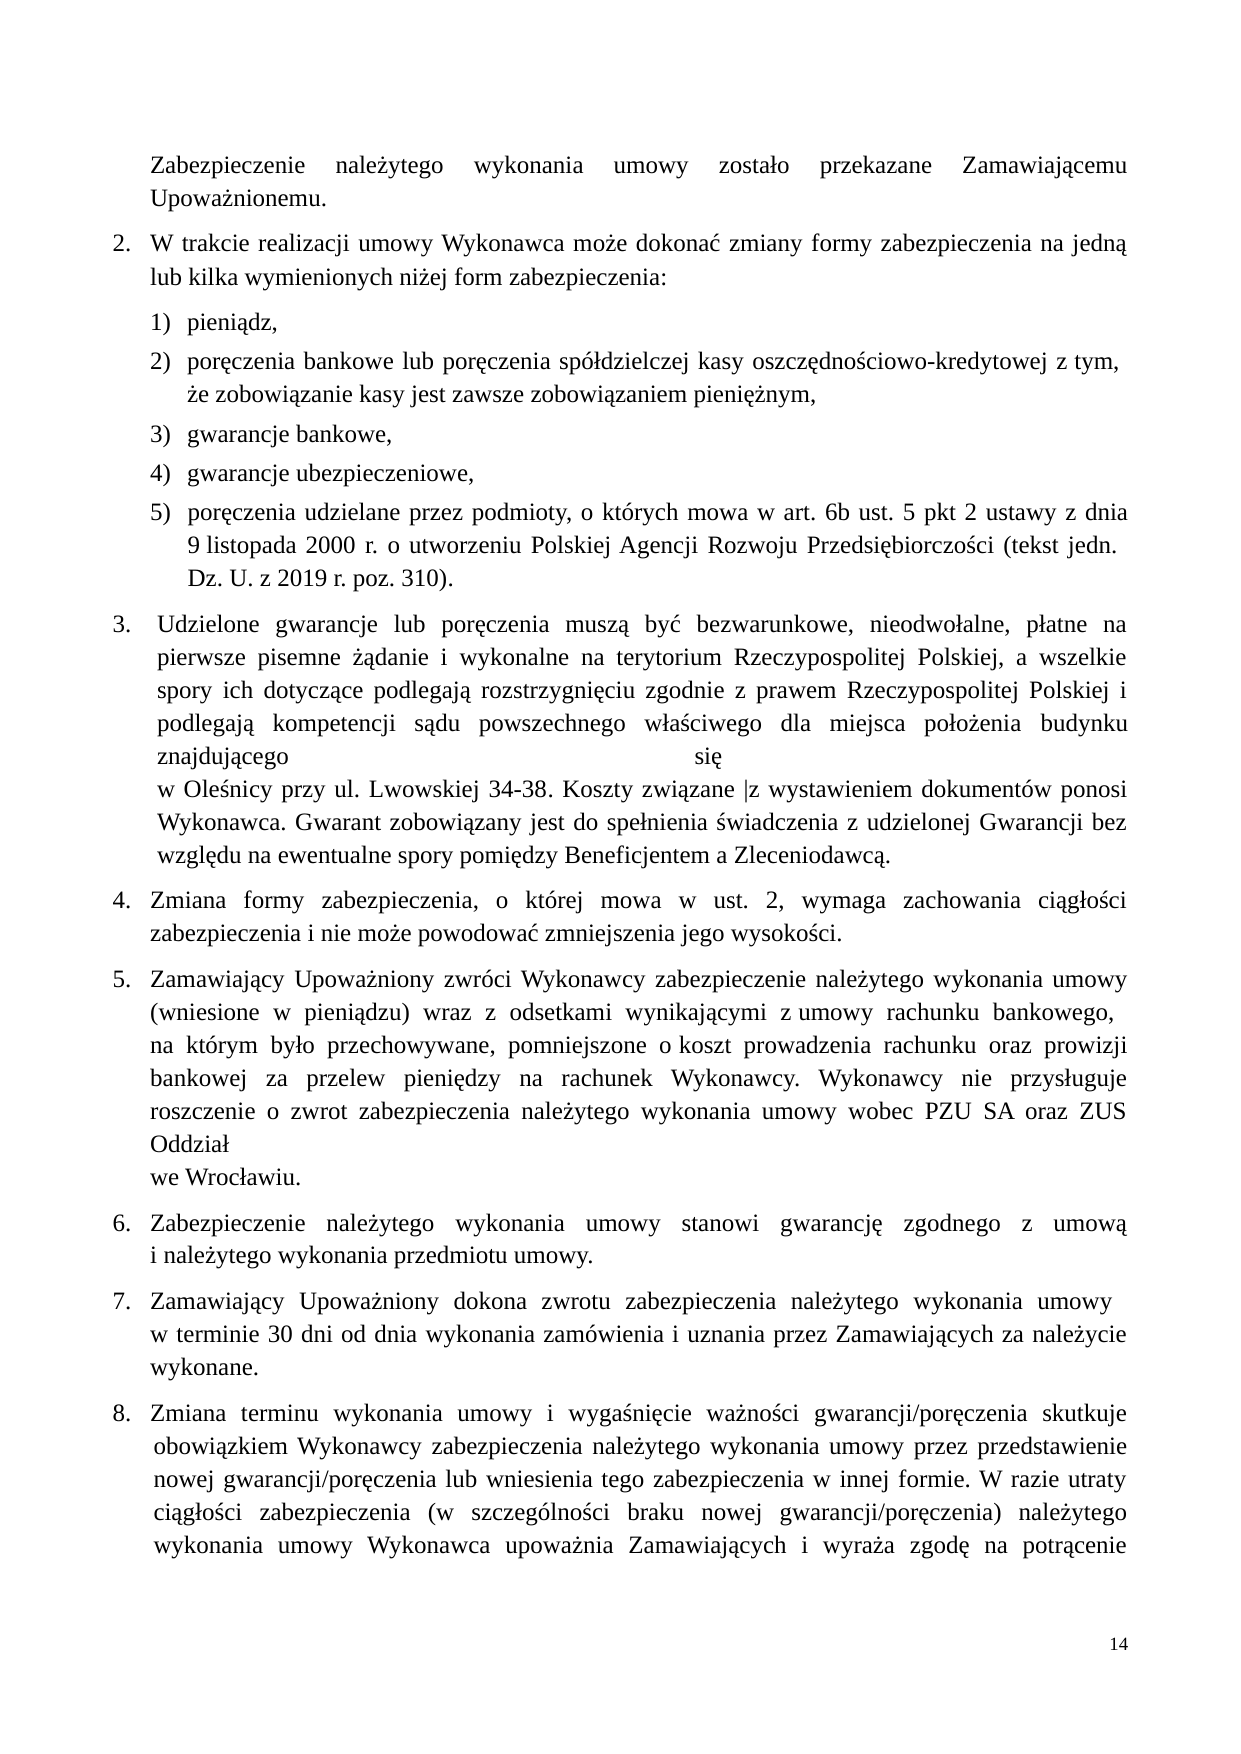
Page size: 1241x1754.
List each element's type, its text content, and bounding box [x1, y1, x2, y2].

list Zamawiający Upoważniony zwróci Wykonawcy zabezpieczenie należytego wykonania umowy (wniesione w pieniądzu) wraz z odsetkami wynikającymi z umowy rachunku bankowego, na którym było przechowywane, pomniejszone o koszt prowadzenia rachunku oraz prowizji bankowej za przelew pieniędzy na rachunek Wykonawcy. Wykonawcy nie przysługuje roszczenie o zwrot zabezpieczenia należytego wykonania umowy wobec PZU SA oraz ZUS Oddział we Wrocławiu. [112, 964, 1128, 1191]
list poręczenia udzielane przez podmioty, o których mowa w art. 6b ust. 5 pkt 2 ustawy z dnia 9 listopada 2000 r. o utworzeniu Polskiej Agencji Rozwoju Przedsiębiorczości (tekst jedn. Dz. U. z 2019 r. poz. 310). [150, 497, 1128, 592]
list Zabezpieczenie należytego wykonania umowy stanowi gwarancję zgodnego z umową i należytego wykonania przedmiotu umowy. [112, 1208, 1128, 1269]
list W trakcie realizacji umowy Wykonawca może dokonać zmiany formy zabezpieczenia na jedną lub kilka wymienionych niżej form zabezpieczenia: [112, 228, 1128, 290]
list gwarancje bankowe, [150, 419, 1128, 447]
list gwarancje ubezpieczeniowe, [150, 458, 1128, 487]
list Zmiana formy zabezpieczenia, o której mowa w ust. 2, wymaga zachowania ciągłości zabezpieczenia i nie może powodować zmniejszenia jego wysokości. [112, 885, 1128, 947]
list poręczenia bankowe lub poręczenia spółdzielczej kasy oszczędnościowo-kredytowej z tym, że zobowiązanie kasy jest zawsze zobowiązaniem pieniężnym, [150, 346, 1128, 408]
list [112, 150, 1128, 212]
list Udzielone gwarancje lub poręczenia muszą być bezwarunkowe, nieodwołalne, płatne na pierwsze pisemne żądanie i wykonalne na terytorium Rzeczypospolitej Polskiej, a wszelkie spory ich dotyczące podlegają rozstrzygnięciu zgodnie z prawem Rzeczypospolitej Polskiej i podlegają kompetencji sądu powszechnego właściwego dla miejsca położenia budynku znajdującego się w Oleśnicy przy ul. Lwowskiej 34-38. Koszty związane |z wystawieniem dokumentów ponosi Wykonawca. Gwarant zobowiązany jest do spełnienia świadczenia z udzielonej Gwarancji bez względu na ewentualne spory pomiędzy Beneficjentem a Zleceniodawcą. [112, 609, 1128, 869]
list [112, 1398, 1128, 1558]
list pieniądz, [150, 307, 1128, 336]
list Zamawiający Upoważniony dokona zwrotu zabezpieczenia należytego wykonania umowy w terminie 30 dni od dnia wykonania zamówienia i uznania przez Zamawiających za należycie wykonane. [112, 1286, 1128, 1381]
